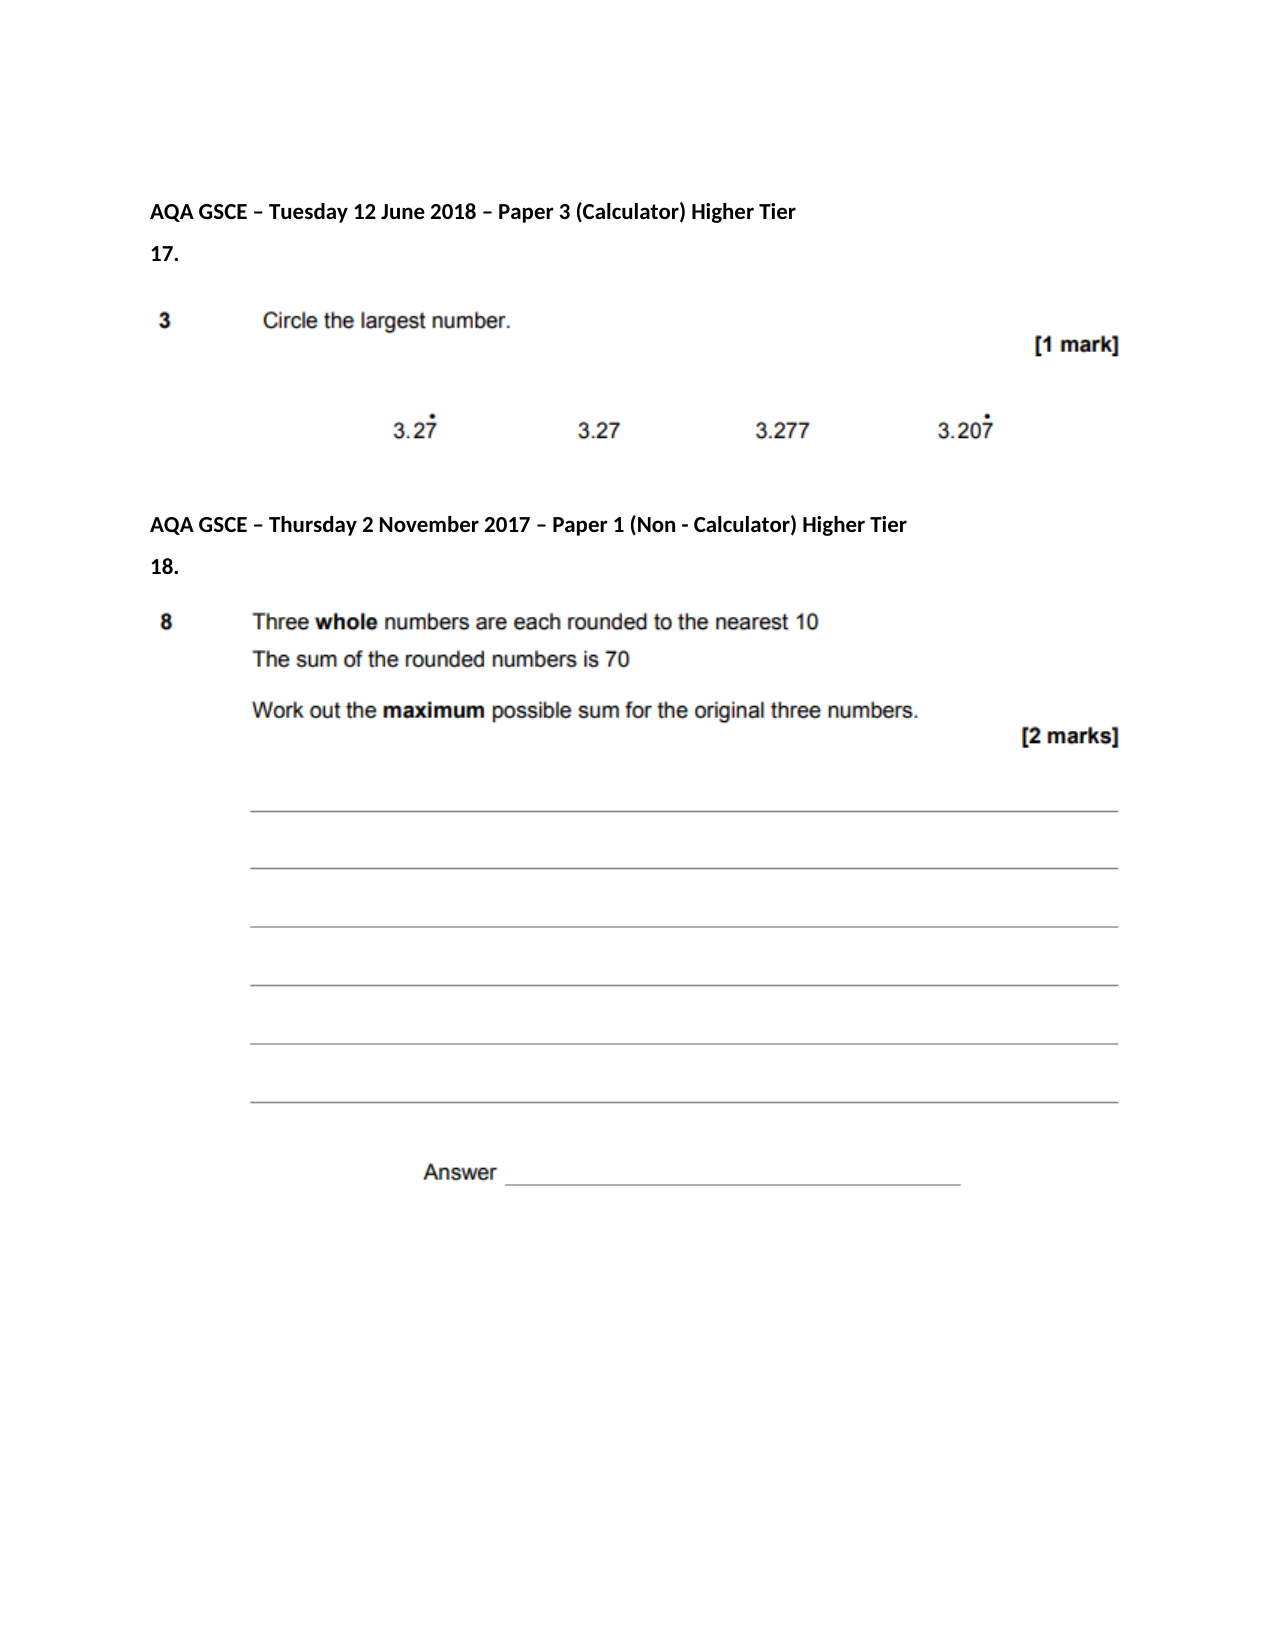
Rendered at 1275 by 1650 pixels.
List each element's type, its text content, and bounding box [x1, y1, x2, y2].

text AQA GSCE – Tuesday 12 June 2018 – Paper 3 (Calculator) Higher Tier [150, 197, 1125, 225]
text 18. [150, 552, 1125, 580]
text 17. [150, 239, 1125, 267]
picture [150, 599, 1125, 1225]
text AQA GSCE – Thursday 2 November 2017 – Paper 1 (Non - Calculator) Higher Tier [150, 510, 1125, 538]
picture [150, 285, 1125, 492]
